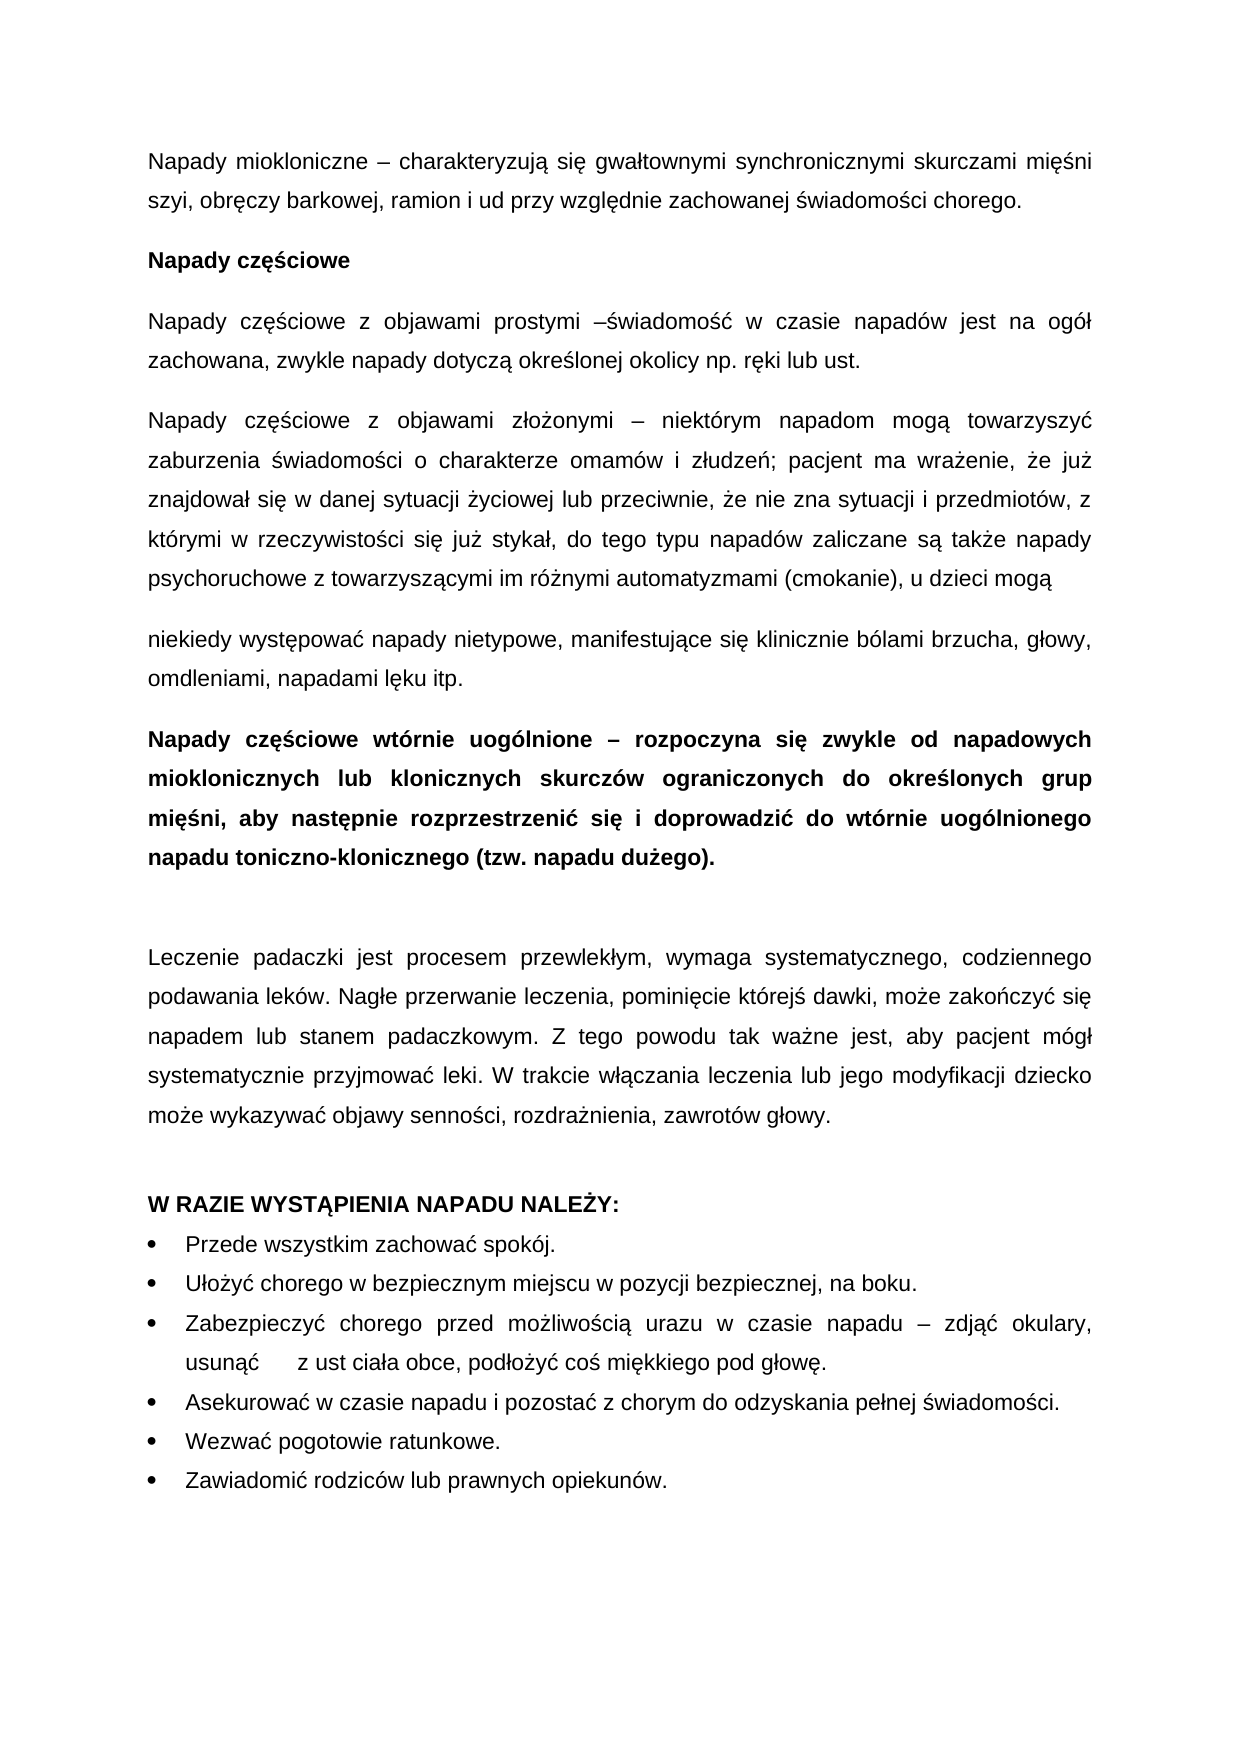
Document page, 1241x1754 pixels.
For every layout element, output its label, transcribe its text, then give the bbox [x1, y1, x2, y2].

text Napady częściowe z objawami prostymi –świadomość w czasie napadów jest na ogół zachowana, zwykle napady dotyczą określonej okolicy np. ręki lub ust. [148, 308, 1093, 373]
text Napady częściowe z objawami złożonymi – niektórym napadom mogą towarzyszyć zaburzenia świadomości o charakterze omamów i złudzeń; pacjent ma wrażenie, że już znajdował się w danej sytuacji życiowej lub przeciwnie, że nie zna sytuacji i przedmiotów, z którymi w rzeczywistości się już stykał, do tego typu napadów zaliczane są także napady psychoruchowe z towarzyszącymi im różnymi automatyzmami (cmokanie), u dzieci mogą [148, 407, 1093, 592]
list Ułożyć chorego w bezpiecznym miejscu w pozycji bezpiecznej, na boku. [148, 1270, 1093, 1296]
text niekiedy występować napady nietypowe, manifestujące się klinicznie bólami brzucha, głowy, omdleniami, napadami lęku itp. [148, 626, 1093, 692]
list Zawiadomić rodziców lub prawnych opiekunów. [148, 1467, 1093, 1494]
text Napady miokloniczne – charakteryzują się gwałtownymi synchronicznymi skurczami mięśni szyi, obręczy barkowej, ramion i ud przy względnie zachowanej świadomości chorego. [148, 148, 1093, 213]
list Przede wszystkim zachować spokój. [148, 1231, 1093, 1257]
text Leczenie padaczki jest procesem przewlekłym, wymaga systematycznego, codziennego podawania leków. Nagłe przerwanie leczenia, pominięcie którejś dawki, może zakończyć się napadem lub stanem padaczkowym. Z tego powodu tak ważne jest, aby pacjent mógł systematycznie przyjmować leki. W trakcie włączania leczenia lub jego modyfikacji dziecko może wykazywać objawy senności, rozdrażnienia, zawrotów głowy. [148, 944, 1093, 1128]
text W RAZIE WYSTĄPIENIA NAPADU NALEŻY: [148, 1191, 1093, 1217]
list Wezwać pogotowie ratunkowe. [148, 1428, 1093, 1454]
text Napady częściowe wtórnie uogólnione – rozpoczyna się zwykle od napadowych mioklonicznych lub klonicznych skurczów ograniczonych do określonych grup mięśni, aby następnie rozprzestrzenić się i doprowadzić do wtórnie uogólnionego napadu toniczno-klonicznego (tzw. napadu dużego). [148, 726, 1093, 870]
text Napady częściowe [148, 247, 1093, 274]
list Zabezpieczyć chorego przed możliwością urazu w czasie napadu – zdjąć okulary, usunąć z ust ciała obce, podłożyć coś miękkiego pod głowę. [148, 1309, 1093, 1375]
list Asekurować w czasie napadu i pozostać z chorym do odzyskania pełnej świadomości. [148, 1388, 1093, 1415]
